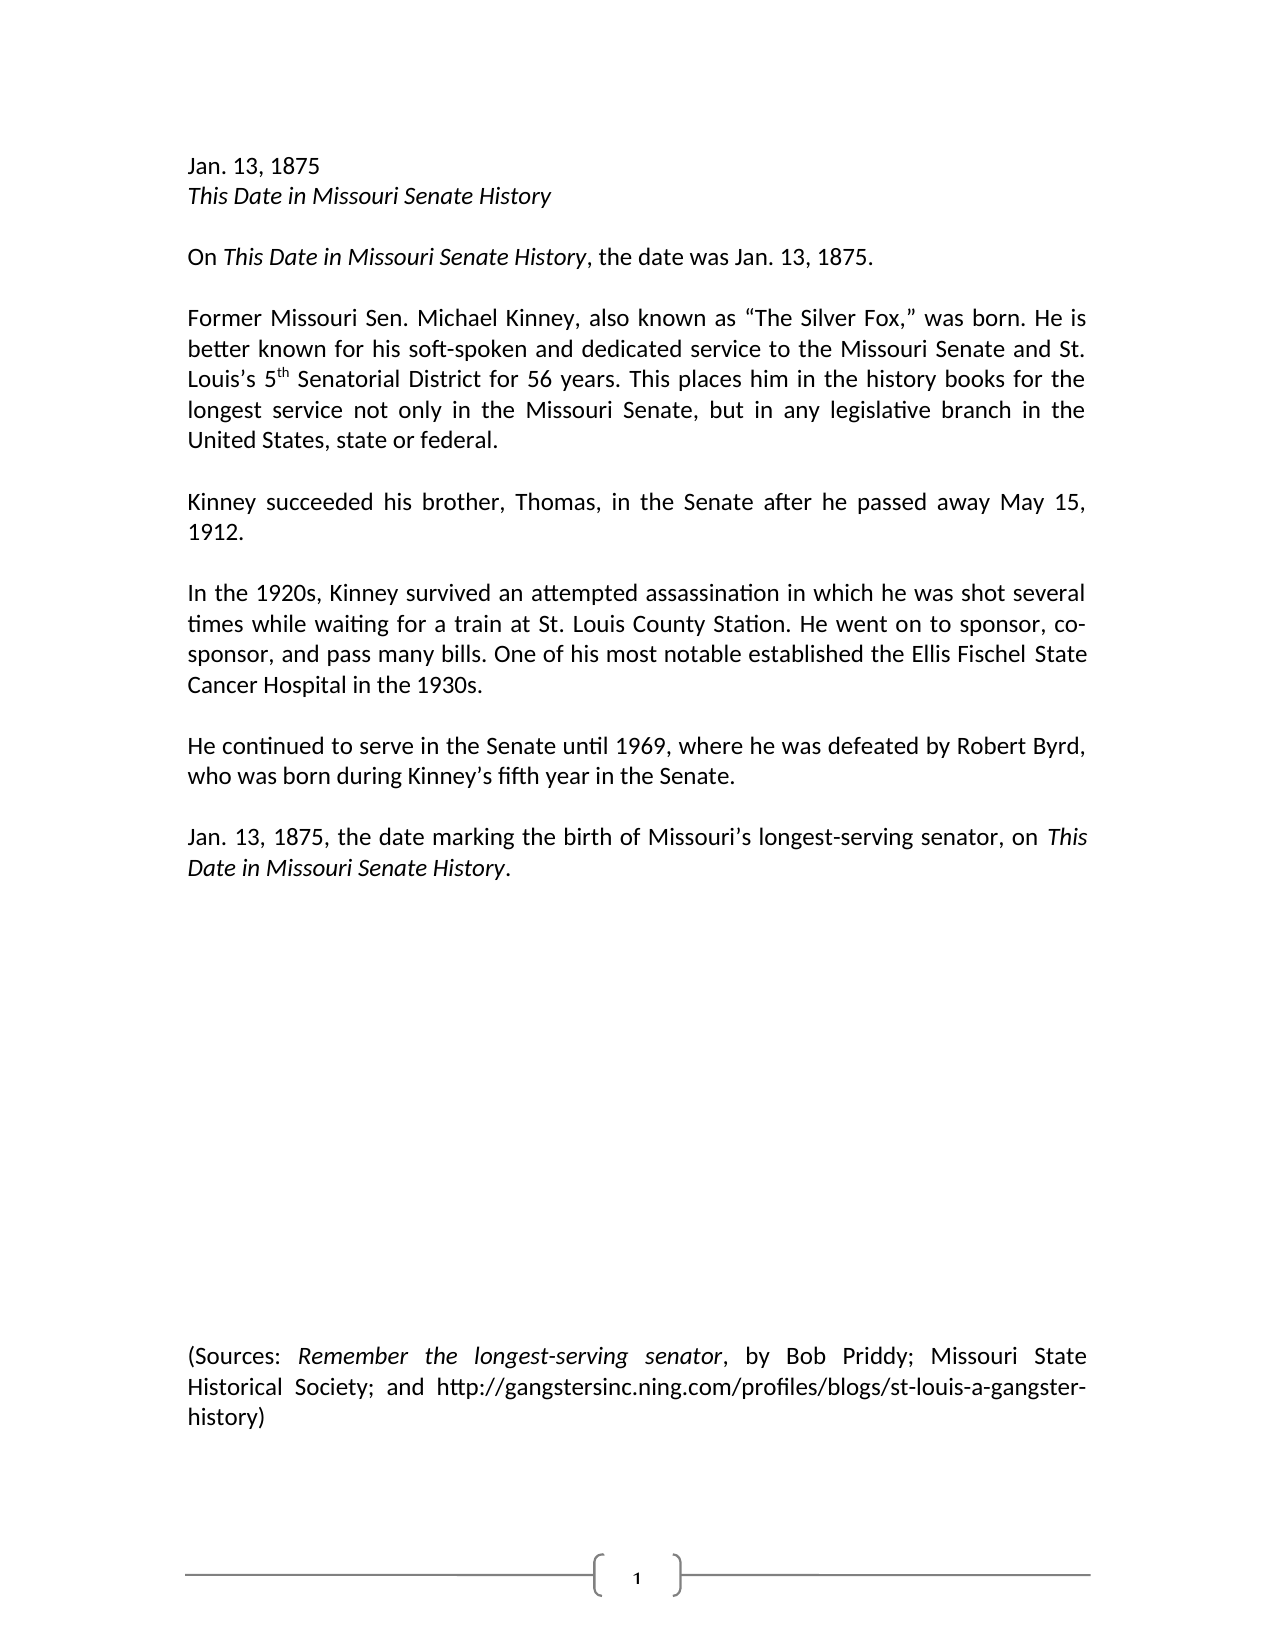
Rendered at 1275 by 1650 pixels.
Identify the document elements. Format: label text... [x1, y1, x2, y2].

text Jan. 13, 1875 [187, 150, 1087, 181]
text He continued to serve in the Senate until 1969, where he was defeated by Robert Byrd, who was born during Kinney’s fifth year in the Senate. [187, 730, 1087, 791]
text Former Missouri Sen. Michael Kinney, also known as “The Silver Fox,” was born. He is better known for his soft-spoken and dedicated service to the Missouri Senate and St. Louis’s 5th Senatorial District for 56 years. This places him in the history books for the longest service not only in the Missouri Senate, but in any legislative branch in the United States, state or federal. [187, 303, 1087, 455]
text This Date in Missouri Senate History [187, 181, 1087, 211]
text On This Date in Missouri Senate History, the date was Jan. 13, 1875. [187, 242, 1087, 272]
text Jan. 13, 1875, the date marking the birth of Missouri’s longest-serving senator, on This Date in Missouri Senate History. [187, 821, 1087, 882]
text (Sources: Remember the longest-serving senator, by Bob Priddy; Missouri State Historical Society; and http://gangstersinc.ning.com/profiles/blogs/st-louis-a-gangster-history) [187, 1340, 1087, 1432]
text In the 1920s, Kinney survived an attempted assassination in which he was shot several times while waiting for a train at St. Louis County Station. He went on to sponsor, co-sponsor, and pass many bills. One of his most notable established the Ellis Fischel State Cancer Hospital in the 1930s. [187, 577, 1087, 699]
text Kinney succeeded his brother, Thomas, in the Senate after he passed away May 15, 1912. [187, 486, 1087, 547]
